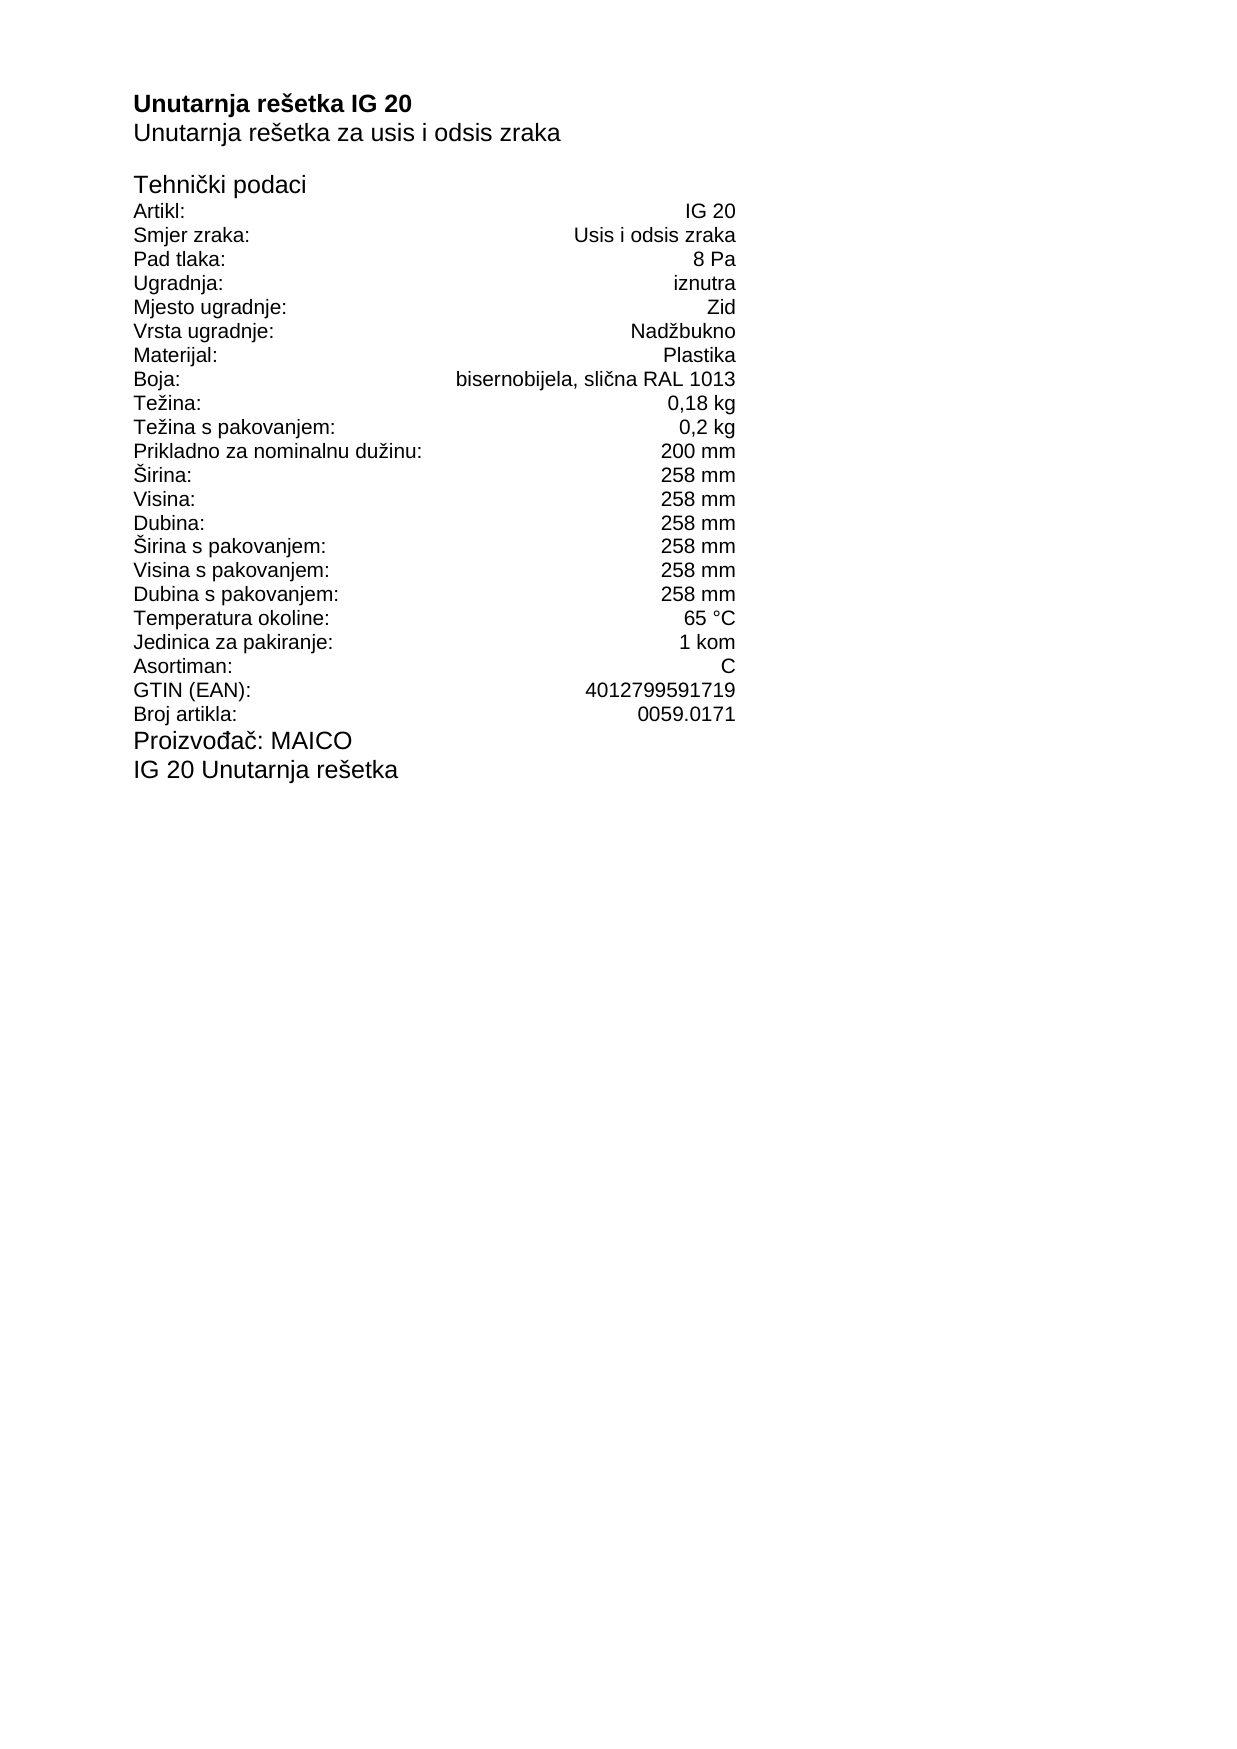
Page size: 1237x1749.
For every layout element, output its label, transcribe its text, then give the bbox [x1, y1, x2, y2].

table_cell 258 mm [434, 534, 747, 558]
table_cell Pad tlaka: [122, 247, 434, 271]
table_cell 258 mm [434, 486, 747, 510]
table_cell Temperatura okoline: [122, 606, 434, 630]
table_cell 4012799591719 [434, 678, 747, 702]
table_cell 8 Pa [434, 247, 747, 271]
text Proizvođač: MAICO [133, 726, 1148, 755]
table_cell Vrsta ugradnje: [122, 319, 434, 343]
table_cell Težina s pakovanjem: [122, 415, 434, 438]
table_cell iznutra [434, 271, 747, 295]
text Tehnički podaci [133, 170, 1148, 199]
table_cell Širina: [122, 463, 434, 486]
table_cell Jedinica za pakiranje: [122, 630, 434, 654]
table_header Artikl: [122, 199, 434, 223]
table_cell 258 mm [434, 582, 747, 606]
table_cell Nadžbukno [434, 319, 747, 343]
table_cell 258 mm [434, 510, 747, 534]
table_cell Dubina: [122, 510, 434, 534]
table_cell 0,18 kg [434, 391, 747, 414]
table_cell Usis i odsis zraka [434, 223, 747, 247]
table_cell 258 mm [434, 558, 747, 582]
text Unutarnja rešetka za usis i odsis zraka [133, 117, 1148, 146]
table_cell C [434, 654, 747, 678]
table_cell Plastika [434, 343, 747, 367]
table_cell Smjer zraka: [122, 223, 434, 247]
table_cell 0059.0171 [434, 702, 747, 726]
table_cell GTIN (EAN): [122, 678, 434, 702]
table_cell 258 mm [434, 463, 747, 486]
table_cell 65 °C [434, 606, 747, 630]
table_cell Asortiman: [122, 654, 434, 678]
table_cell Broj artikla: [122, 702, 434, 726]
text Unutarnja rešetka IG 20 [133, 89, 1148, 117]
table_cell Težina: [122, 391, 434, 414]
text IG 20 Unutarnja rešetka [133, 755, 1148, 783]
table_cell Mjesto ugradnje: [122, 295, 434, 319]
table_cell 1 kom [434, 630, 747, 654]
table_cell Dubina s pakovanjem: [122, 582, 434, 606]
table_cell Ugradnja: [122, 271, 434, 295]
table_cell 200 mm [434, 439, 747, 462]
table_cell Visina: [122, 486, 434, 510]
table_cell 0,2 kg [434, 415, 747, 438]
table_cell Boja: [122, 367, 434, 391]
table_cell Zid [434, 295, 747, 319]
table_header IG 20 [434, 199, 747, 223]
table_cell Prikladno za nominalnu dužinu: [122, 439, 434, 462]
table_cell Visina s pakovanjem: [122, 558, 434, 582]
table_cell Širina s pakovanjem: [122, 534, 434, 558]
table_cell Materijal: [122, 343, 434, 367]
table_cell bisernobijela, slična RAL 1013 [434, 367, 747, 391]
